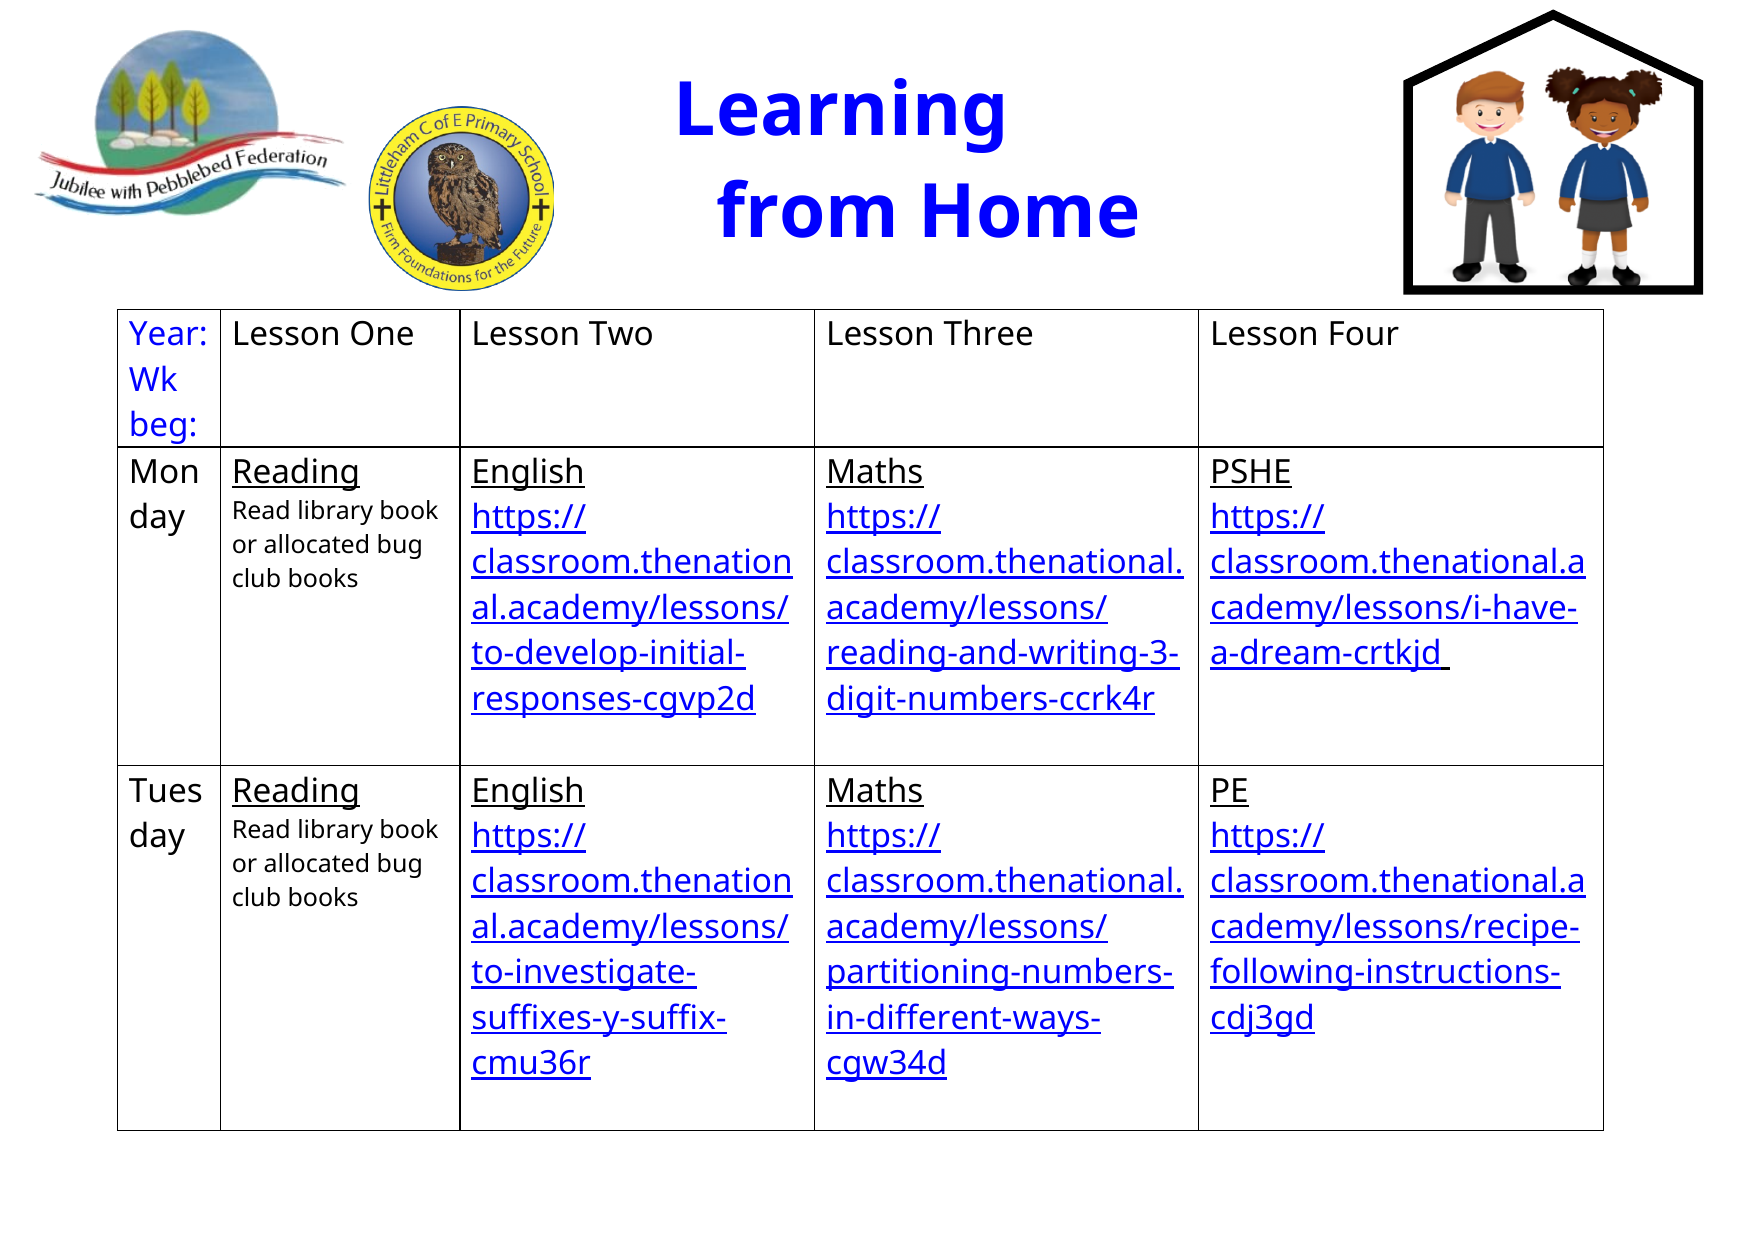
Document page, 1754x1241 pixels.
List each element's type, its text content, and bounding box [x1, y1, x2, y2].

table_cell Reading Read library book or allocated bug club books [221, 448, 459, 765]
picture [21, 12, 361, 245]
table_cell Monday [118, 448, 220, 765]
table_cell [815, 766, 1198, 1130]
table_header Lesson Two [461, 310, 814, 446]
table_cell English https://classroom.thenational.academy/lessons/to-develop-initial-responses-cgvp2d [461, 448, 814, 765]
table_header Lesson Four [1199, 310, 1603, 446]
picture [1652, 55, 1663, 61]
table_cell Maths https://classroom.thenational.academy/lessons/reading-and-writing-3-digit-numbers-ccrk4r [815, 448, 1198, 765]
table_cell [221, 766, 459, 1130]
table_cell Tuesday [118, 766, 220, 1130]
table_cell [461, 766, 814, 1130]
picture [1442, 55, 1663, 285]
picture [1442, 55, 1455, 61]
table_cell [1199, 766, 1603, 1130]
table_header Lesson Three [815, 310, 1198, 446]
table_cell PSHE https://classroom.thenational.academy/lessons/i-have-a-dream-crtkjd [1199, 448, 1603, 765]
table_header Lesson One [221, 310, 459, 446]
table_header Year: Wk beg: [118, 310, 220, 446]
picture [368, 106, 554, 291]
